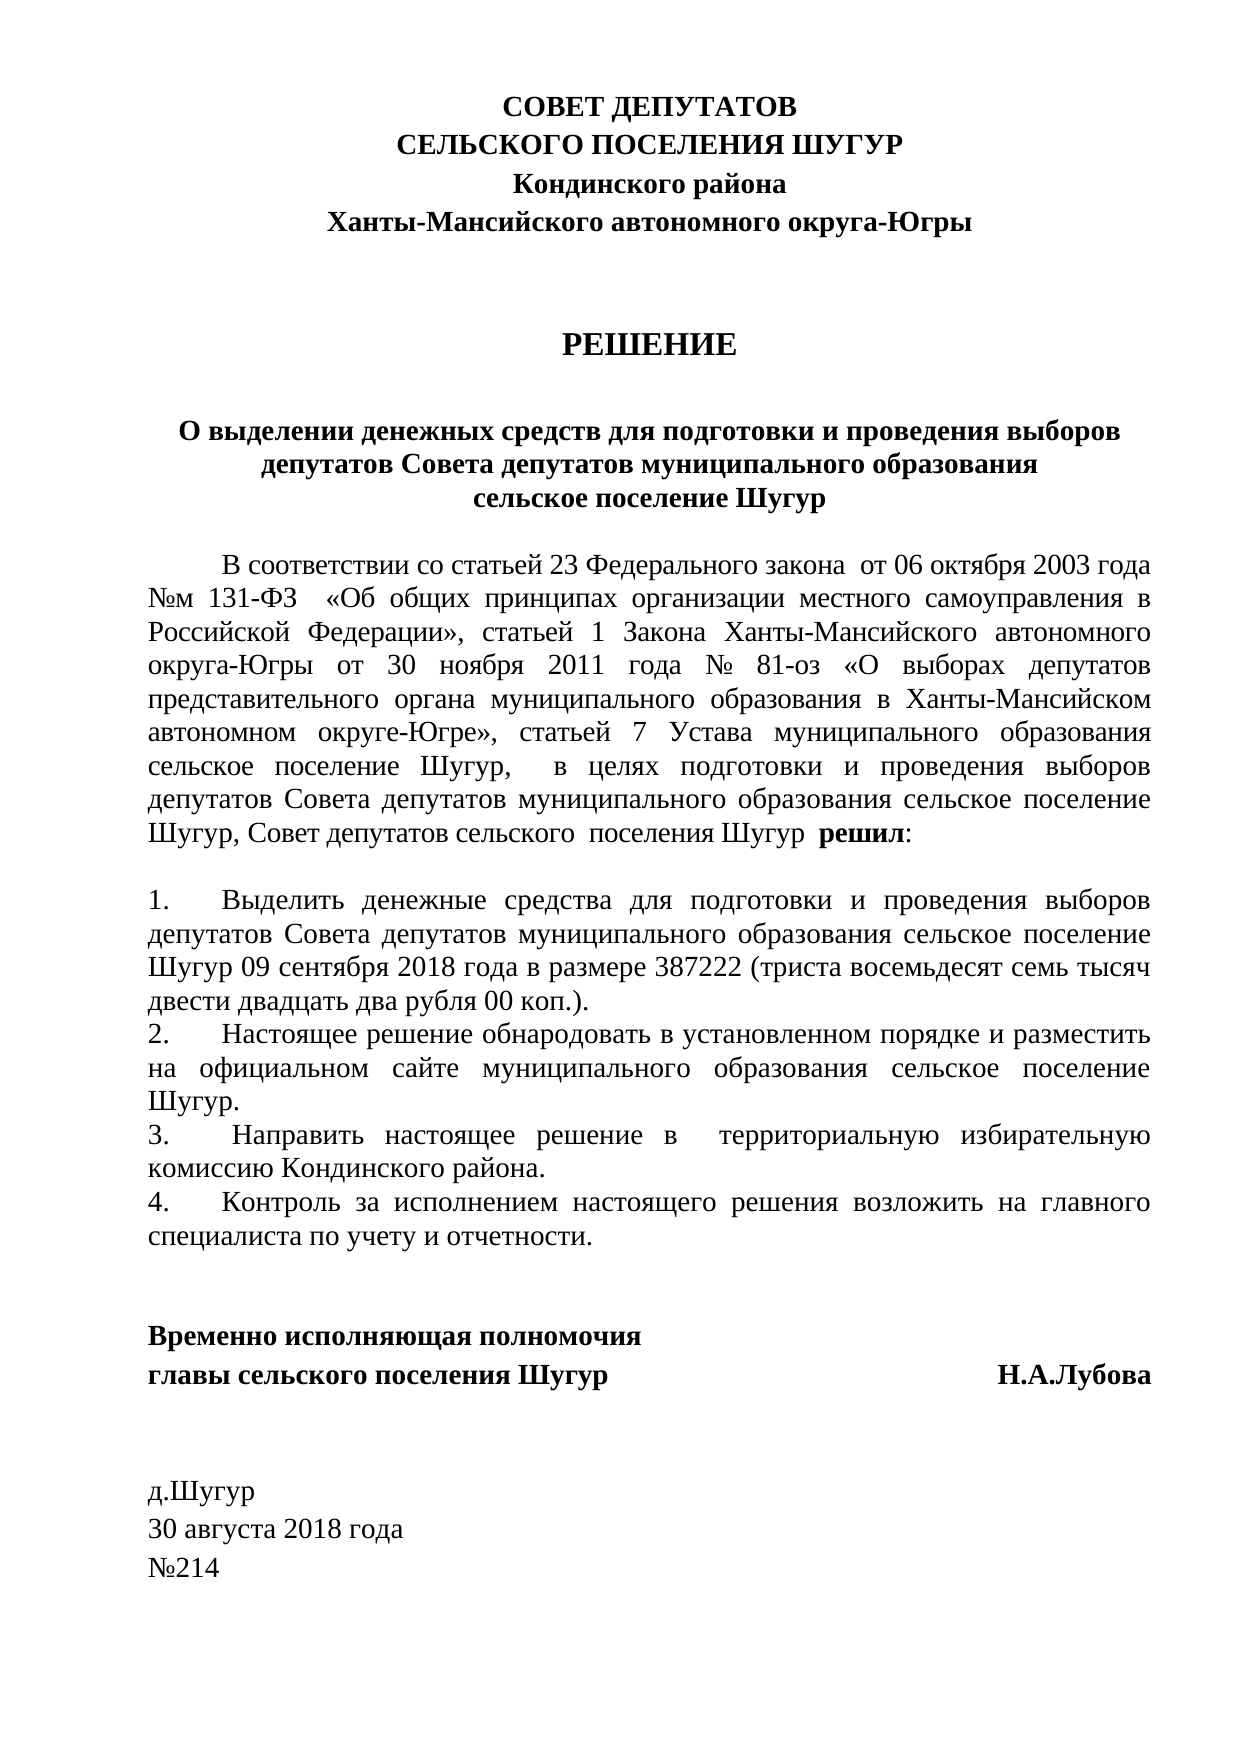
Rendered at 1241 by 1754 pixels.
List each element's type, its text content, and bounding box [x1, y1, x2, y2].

text Кондинского района [148, 166, 1152, 199]
text главы сельского поселения Шугур Н.А.Лубова [148, 1357, 1152, 1429]
title сельское поселение Шугур [148, 480, 1152, 513]
text Ханты-Мансийского автономного округа-Югры [148, 204, 1152, 238]
text В соответствии со статьей 23 Федерального закона от 06 октября 2003 года №м 131-ФЗ «Об общих принципах организации местного самоуправления в Российской Федерации», статьей 1 Закона Ханты-Мансийского автономного округа-Югры от 30 ноября 2011 года № 81-оз «О выборах депутатов представительного органа муниципального образования в Ханты-Мансийском автономном округе-Югре», статьей 7 Устава муниципального образования сельское поселение Шугур, в целях подготовки и проведения выборов депутатов Совета депутатов муниципального образования сельское поселение Шугур, Совет депутатов сельского поселения Шугур решил: [148, 547, 1152, 849]
list Выделить денежные средства для подготовки и проведения выборов депутатов Совета депутатов муниципального образования сельское поселение Шугур 09 сентября 2018 года в размере 387222 (триста восемьдесят семь тысяч двести двадцать два рубля 00 коп.). [148, 882, 1152, 1016]
text 3. Направить настоящее решение в территориальную избирательную комиссию Кондинского района. [148, 1117, 1152, 1184]
text №214 [148, 1550, 1152, 1583]
text СЕЛЬСКОГО ПОСЕЛЕНИЯ ШУГУР [148, 127, 1152, 161]
text 4. Контроль за исполнением настоящего решения возложить на главного специалиста по учету и отчетности. [148, 1184, 1152, 1251]
title О выделении денежных средств для подготовки и проведения выборов депутатов Совета депутатов муниципального образования [148, 413, 1152, 480]
list Настоящее решение обнародовать в установленном порядке и разместить на официальном сайте муниципального образования сельское поселение Шугур. [148, 1016, 1152, 1117]
text РЕШЕНИЕ [148, 324, 1152, 363]
text СОВЕТ ДЕПУТАТОВ [148, 89, 1152, 122]
text д.Шугур [148, 1473, 1152, 1506]
text Временно исполняющая полномочия [148, 1318, 1152, 1352]
text 30 августа 2018 года [148, 1511, 1152, 1545]
